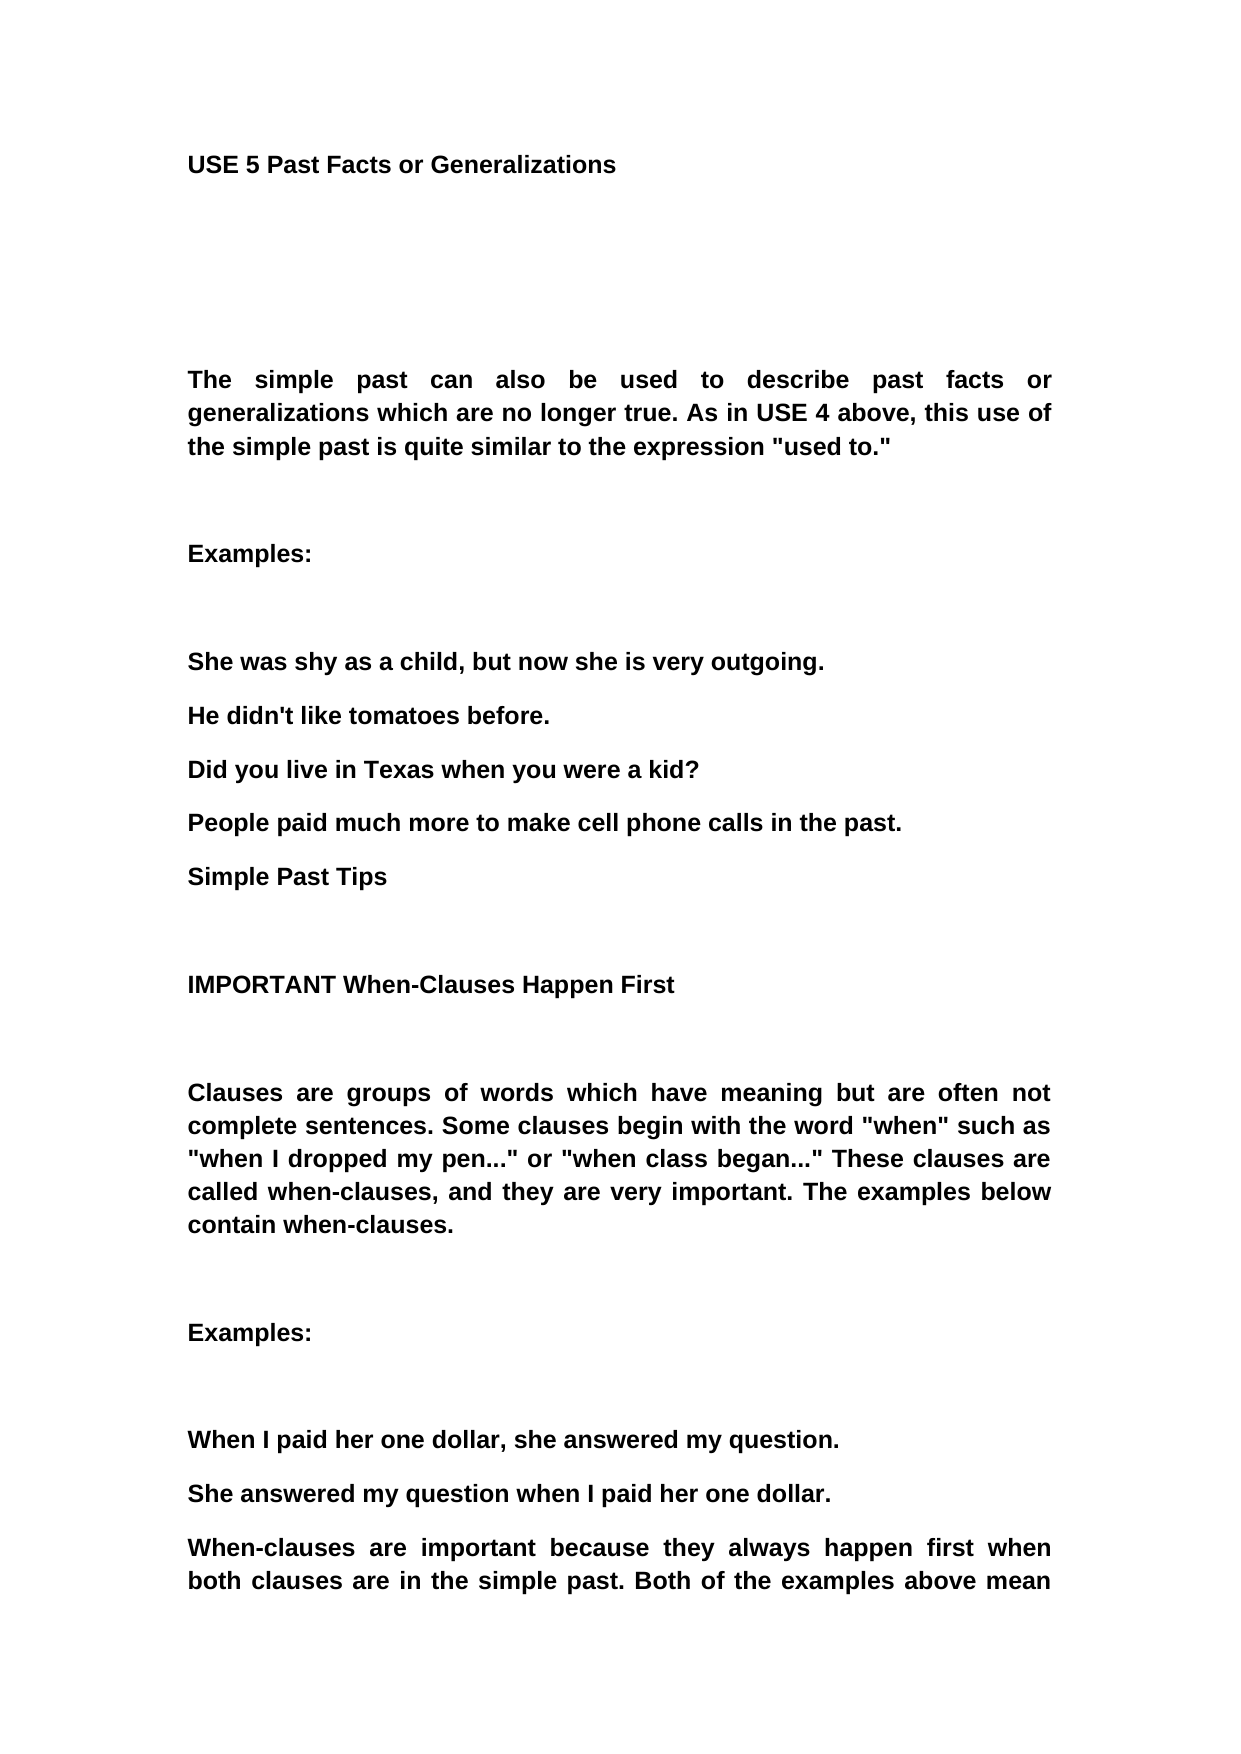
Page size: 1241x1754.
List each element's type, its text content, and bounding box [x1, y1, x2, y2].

text Examples: [187, 539, 1053, 568]
text Did you live in Texas when you were a kid? [187, 754, 1053, 783]
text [187, 1533, 1053, 1595]
text She was shy as a child, but now she is very outgoing. [187, 647, 1053, 676]
text IMPORTANT When-Clauses Happen First [187, 970, 1053, 999]
text Examples: [187, 1317, 1053, 1346]
text Clauses are groups of words which have meaning but are often not complete sentences. Some clauses begin with the word "when" such as "when I dropped my pen..." or "when class began..." These clauses are called when-clauses, and they are very important. The examples below contain when-clauses. [187, 1078, 1053, 1238]
text USE 5 Past Facts or Generalizations [187, 150, 1053, 179]
text He didn't like tomatoes before. [187, 701, 1053, 729]
text The simple past can also be used to describe past facts or generalizations which are no longer true. As in USE 4 above, this use of the simple past is quite similar to the expression "used to." [187, 365, 1053, 460]
text She answered my question when I paid her one dollar. [187, 1479, 1053, 1508]
text People paid much more to make cell phone calls in the past. [187, 808, 1053, 837]
text Simple Past Tips [187, 862, 1053, 891]
text When I paid her one dollar, she answered my question. [187, 1425, 1053, 1454]
